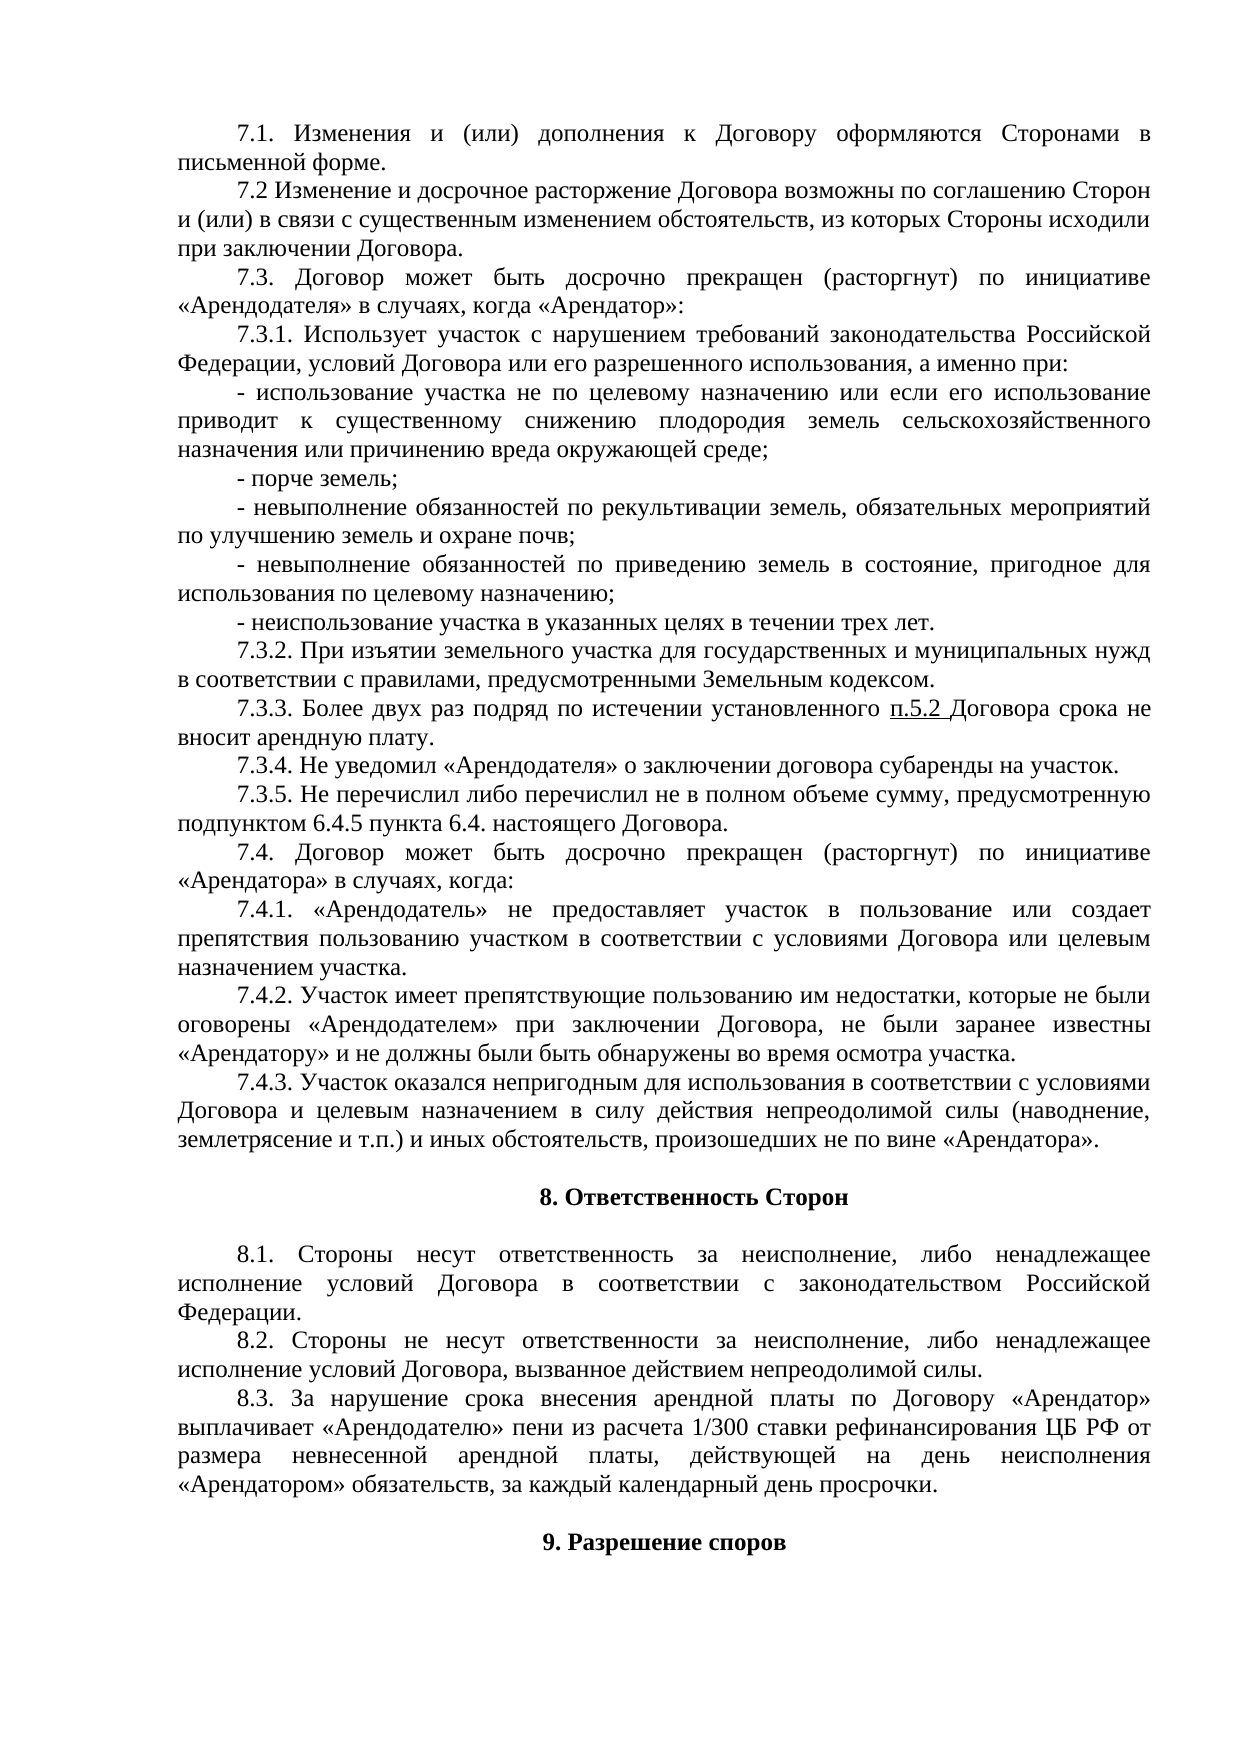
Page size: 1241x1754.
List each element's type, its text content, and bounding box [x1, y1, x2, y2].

text 9. Разрешение споров [177, 1527, 1152, 1556]
text 7.4. Договор может быть досрочно прекращен (расторгнут) по инициативе «Арендатора» в случаях, когда: [177, 837, 1152, 894]
text - порче земель; [177, 463, 1152, 492]
text 7.3.2. При изъятии земельного участка для государственных и муниципальных нужд в соответствии с правилами, предусмотренными Земельным кодексом. [177, 636, 1152, 693]
text 8.1. Стороны несут ответственность за неисполнение, либо ненадлежащее исполнение условий Договора в соответствии с законодательством Российской Федерации. [177, 1239, 1152, 1326]
text 7.3.5. Не перечислил либо перечислил не в полном объеме сумму, предусмотренную подпунктом 6.4.5 пункта 6.4. настоящего Договора. [177, 779, 1152, 837]
text 7.4.3. Участок оказался непригодным для использования в соответствии с условиями Договора и целевым назначением в силу действия непреодолимой силы (наводнение, землетрясение и т.п.) и иных обстоятельств, произошедших не по вине «Арендатора». [177, 1067, 1152, 1153]
text 7.3. Договор может быть досрочно прекращен (расторгнут) по инициативе «Арендодателя» в случаях, когда «Арендатор»: [177, 262, 1152, 319]
text 8.3. За нарушение срока внесения арендной платы по Договору «Арендатор» выплачивает «Арендодателю» пени из расчета 1/300 ставки рефинансирования ЦБ РФ от размера невнесенной арендной платы, действующей на день неисполнения «Арендатором» обязательств, за каждый календарный день просрочки. [177, 1383, 1152, 1498]
text 7.2 Изменение и досрочное расторжение Договора возможны по соглашению Сторон и (или) в связи с существенным изменением обстоятельств, из которых Стороны исходили при заключении Договора. [177, 176, 1152, 262]
text - невыполнение обязанностей по приведению земель в состояние, пригодное для использования по целевому назначению; [177, 549, 1152, 607]
text - невыполнение обязанностей по рекультивации земель, обязательных мероприятий по улучшению земель и охране почв; [177, 492, 1152, 549]
text 8. Ответственность Сторон [177, 1182, 1152, 1211]
text 7.3.4. Не уведомил «Арендодателя» о заключении договора субаренды на участок. [177, 751, 1152, 779]
text 8.2. Стороны не несут ответственности за неисполнение, либо ненадлежащее исполнение условий Договора, вызванное действием непреодолимой силы. [177, 1326, 1152, 1383]
text 7.4.2. Участок имеет препятствующие пользованию им недостатки, которые не были оговорены «Арендодателем» при заключении Договора, не были заранее известны «Арендатору» и не должны были быть обнаружены во время осмотра участка. [177, 981, 1152, 1067]
text 7.4.1. «Арендодатель» не предоставляет участок в пользование или создает препятствия пользованию участком в соответствии с условиями Договора или целевым назначением участка. [177, 894, 1152, 981]
text 7.3.3. Более двух раз подряд по истечении установленного п.5.2 Договора срока не вносит арендную плату. [177, 693, 1152, 751]
text - неиспользование участка в указанных целях в течении трех лет. [177, 607, 1152, 636]
text 7.1. Изменения и (или) дополнения к Договору оформляются Сторонами в письменной форме. [177, 118, 1152, 176]
text 7.3.1. Использует участок с нарушением требований законодательства Российской Федерации, условий Договора или его разрешенного использования, а именно при: [177, 319, 1152, 377]
text - использование участка не по целевому назначению или если его использование приводит к существенному снижению плодородия земель сельскохозяйственного назначения или причинению вреда окружающей среде; [177, 377, 1152, 463]
